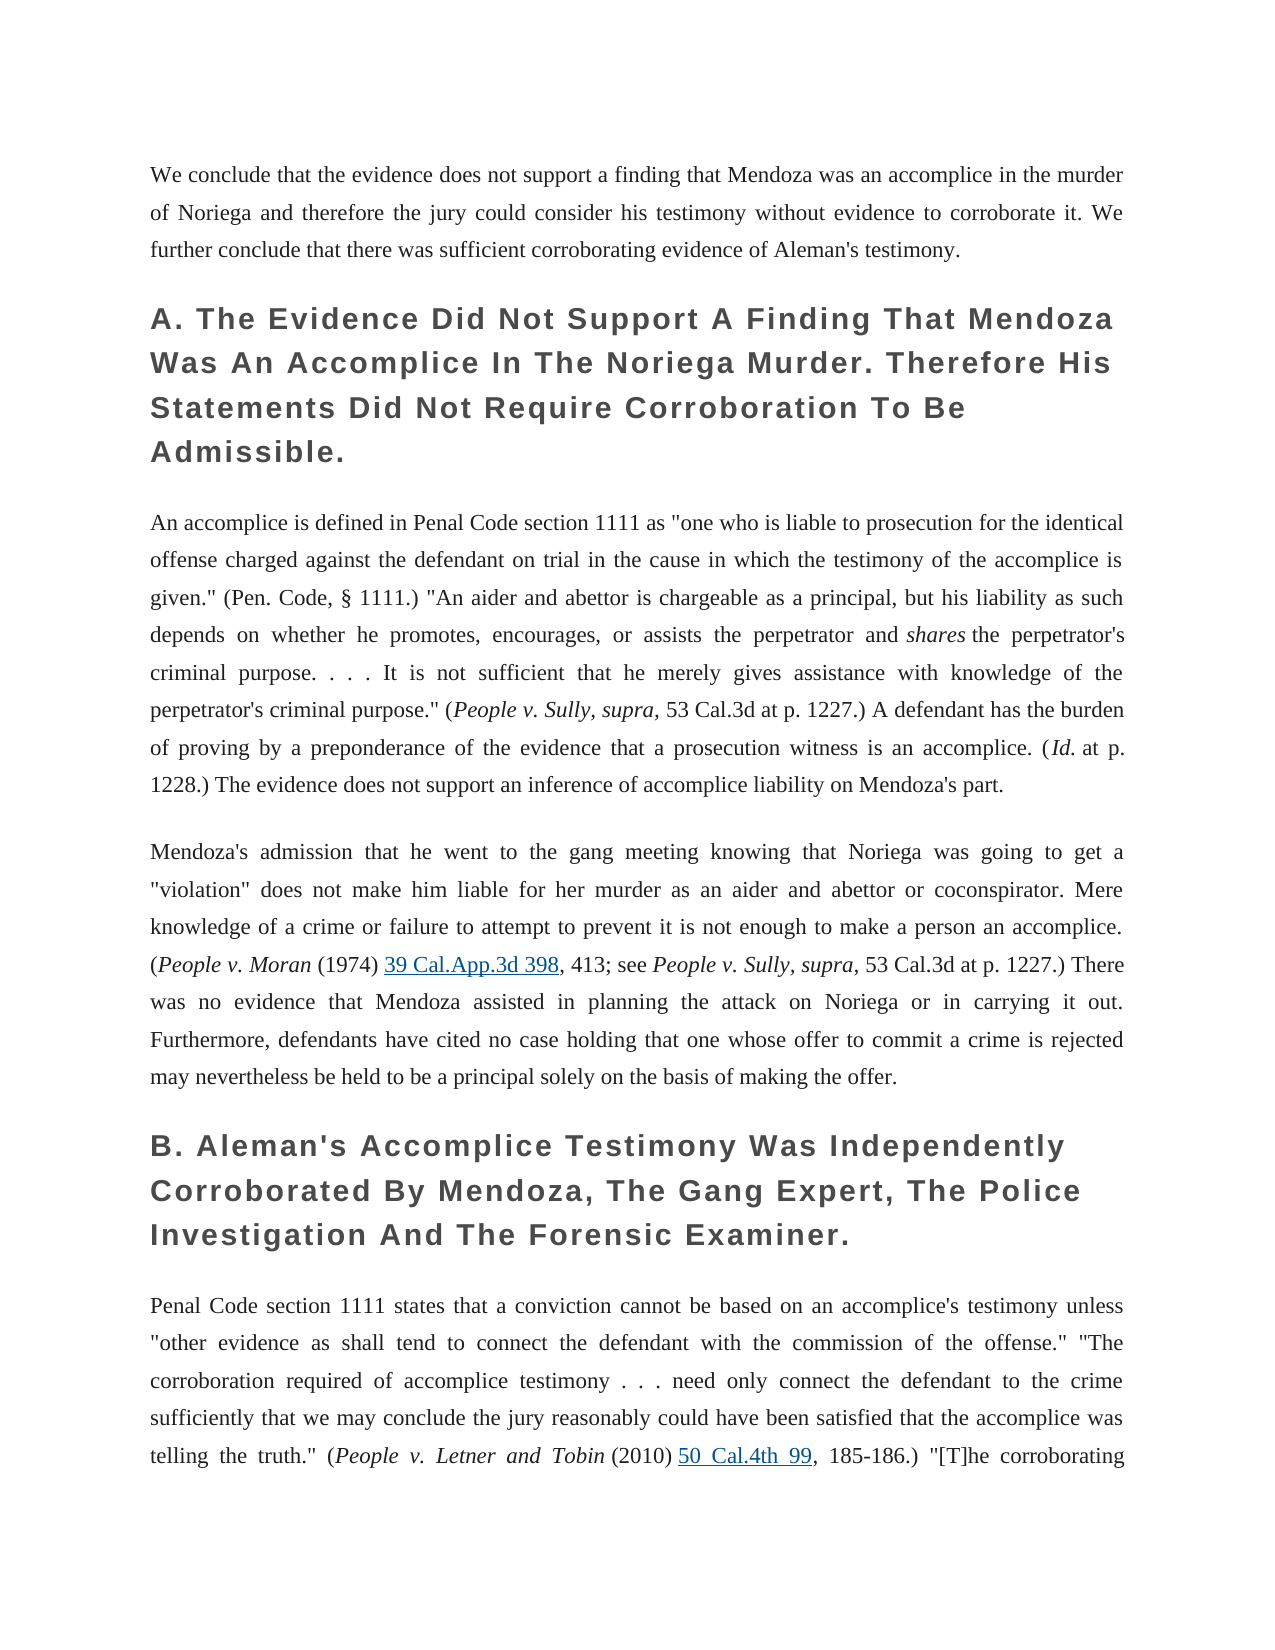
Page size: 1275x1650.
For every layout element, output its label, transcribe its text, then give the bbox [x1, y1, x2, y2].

text An accomplice is defined in Penal Code section 1111 as "one who is liable to prosecution for the identical offense charged against the defendant on trial in the cause in which the testimony of the accomplice is given." (Pen. Code, § 1111.) "An aider and abettor is chargeable as a principal, but his liability as such depends on whether he promotes, encourages, or assists the perpetrator and shares the perpetrator's criminal purpose. . . . It is not sufficient that he merely gives assistance with knowledge of the perpetrator's criminal purpose." (People v. Sully, supra, 53 Cal.3d at p. 1227.) A defendant has the burden of proving by a preponderance of the evidence that a prosecution witness is an accomplice. (Id. at p. 1228.) The evidence does not support an inference of accomplice liability on Mendoza's part. [150, 498, 1125, 798]
text A. The Evidence Did Not Support A Finding That Mendoza Was An Accomplice In The Noriega Murder. Therefore His Statements Did Not Require Corroboration To Be Admissible. [150, 292, 1125, 469]
text Mendoza's admission that he went to the gang meeting knowing that Noriega was going to get a "violation" does not make him liable for her murder as an aider and abettor or coconspirator. Mere knowledge of a crime or failure to attempt to prevent it is not enough to make a person an accomplice. (People v. Moran (1974) 39 Cal.App.3d 398, 413; see People v. Sully, supra, 53 Cal.3d at p. 1227.) There was no evidence that Mendoza assisted in planning the attack on Noriega or in carrying it out. Furthermore, defendants have cited no case holding that one whose offer to commit a crime is rejected may nevertheless be held to be a principal solely on the basis of making the offer. [150, 827, 1125, 1089]
text B. Aleman's Accomplice Testimony Was Independently Corroborated By Mendoza, The Gang Expert, The Police Investigation And The Forensic Examiner. [150, 1119, 1125, 1252]
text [150, 1281, 1125, 1468]
text We conclude that the evidence does not support a finding that Mendoza was an accomplice in the murder of Noriega and therefore the jury could consider his testimony without evidence to corroborate it. We further conclude that there was sufficient corroborating evidence of Aleman's testimony. [150, 150, 1125, 262]
